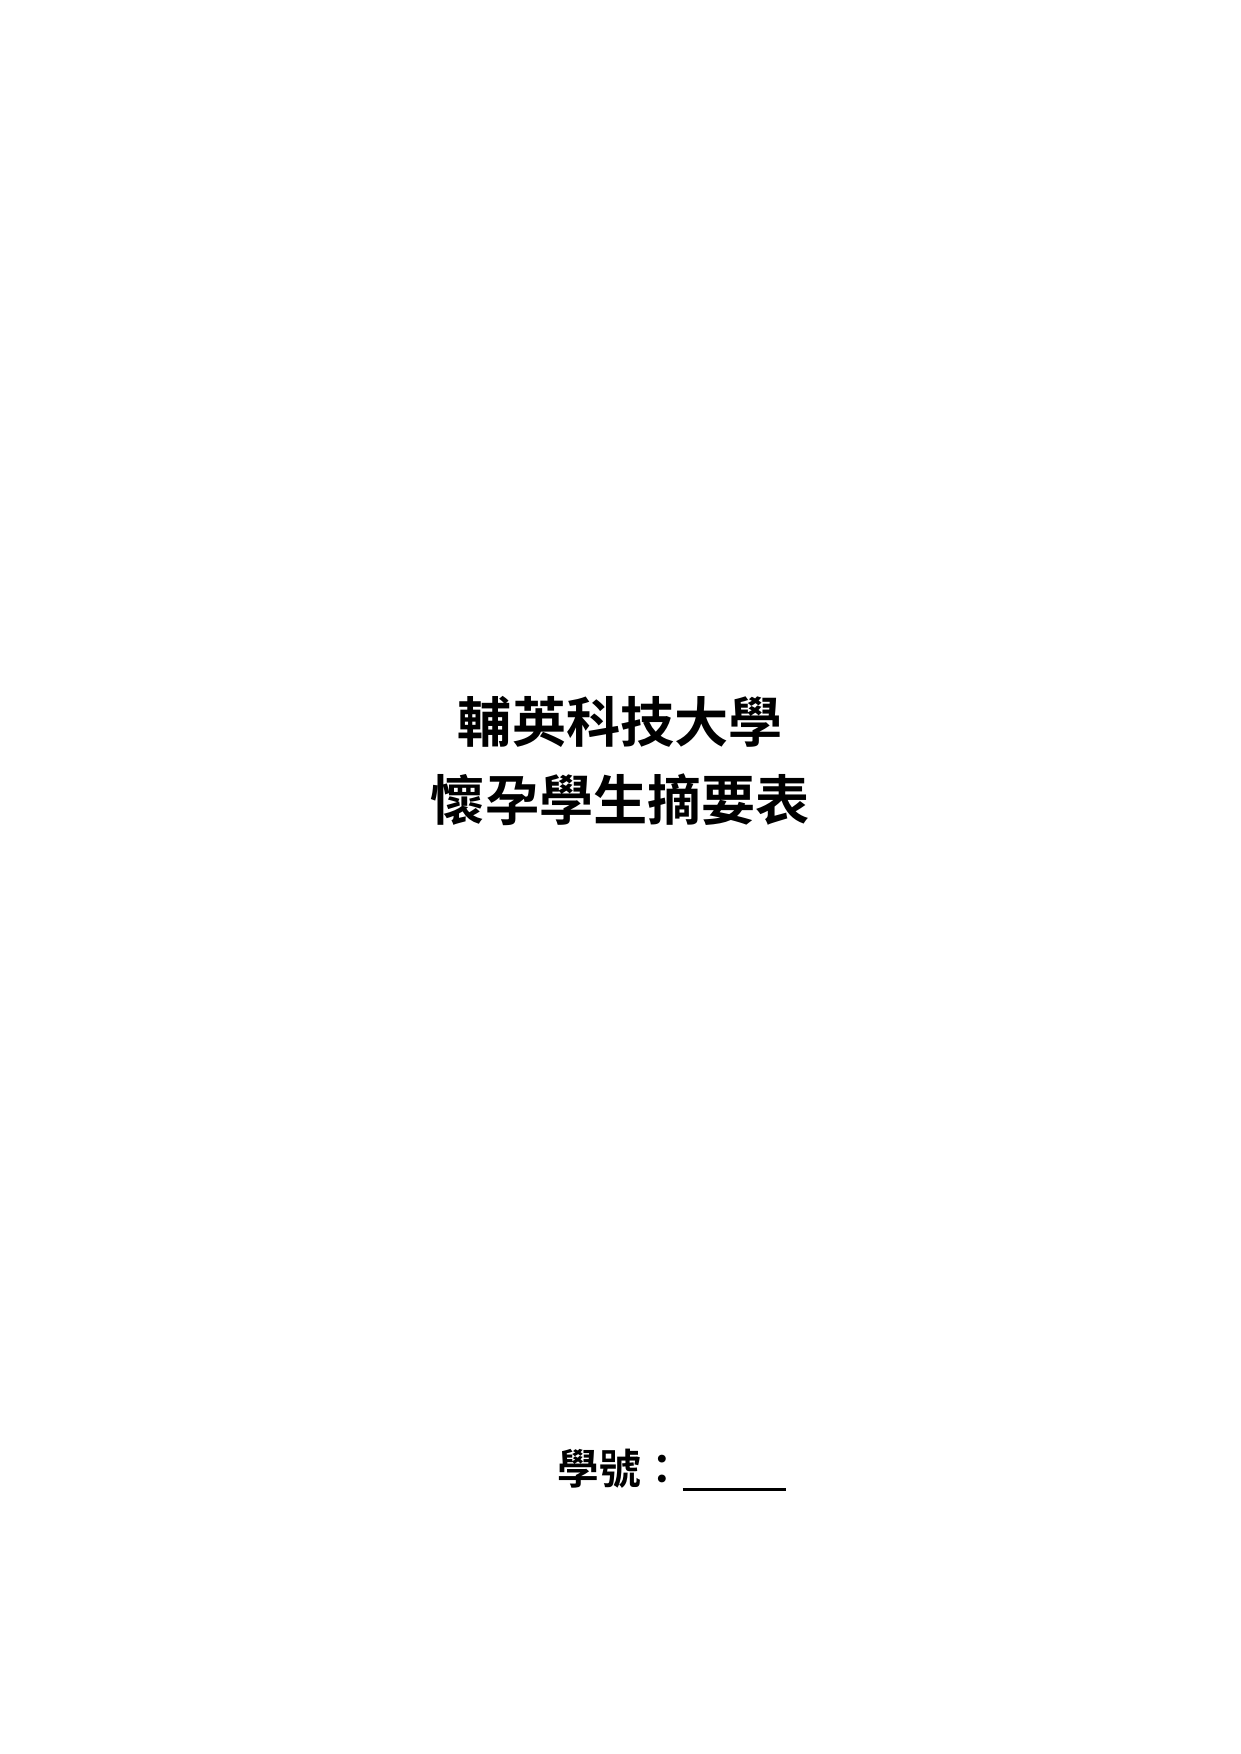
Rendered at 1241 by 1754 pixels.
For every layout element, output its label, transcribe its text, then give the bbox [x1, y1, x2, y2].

text 懷孕學生摘要表 [75, 758, 1165, 836]
text 學號： [75, 1436, 1165, 1497]
text 輔英科技大學 [75, 679, 1165, 758]
